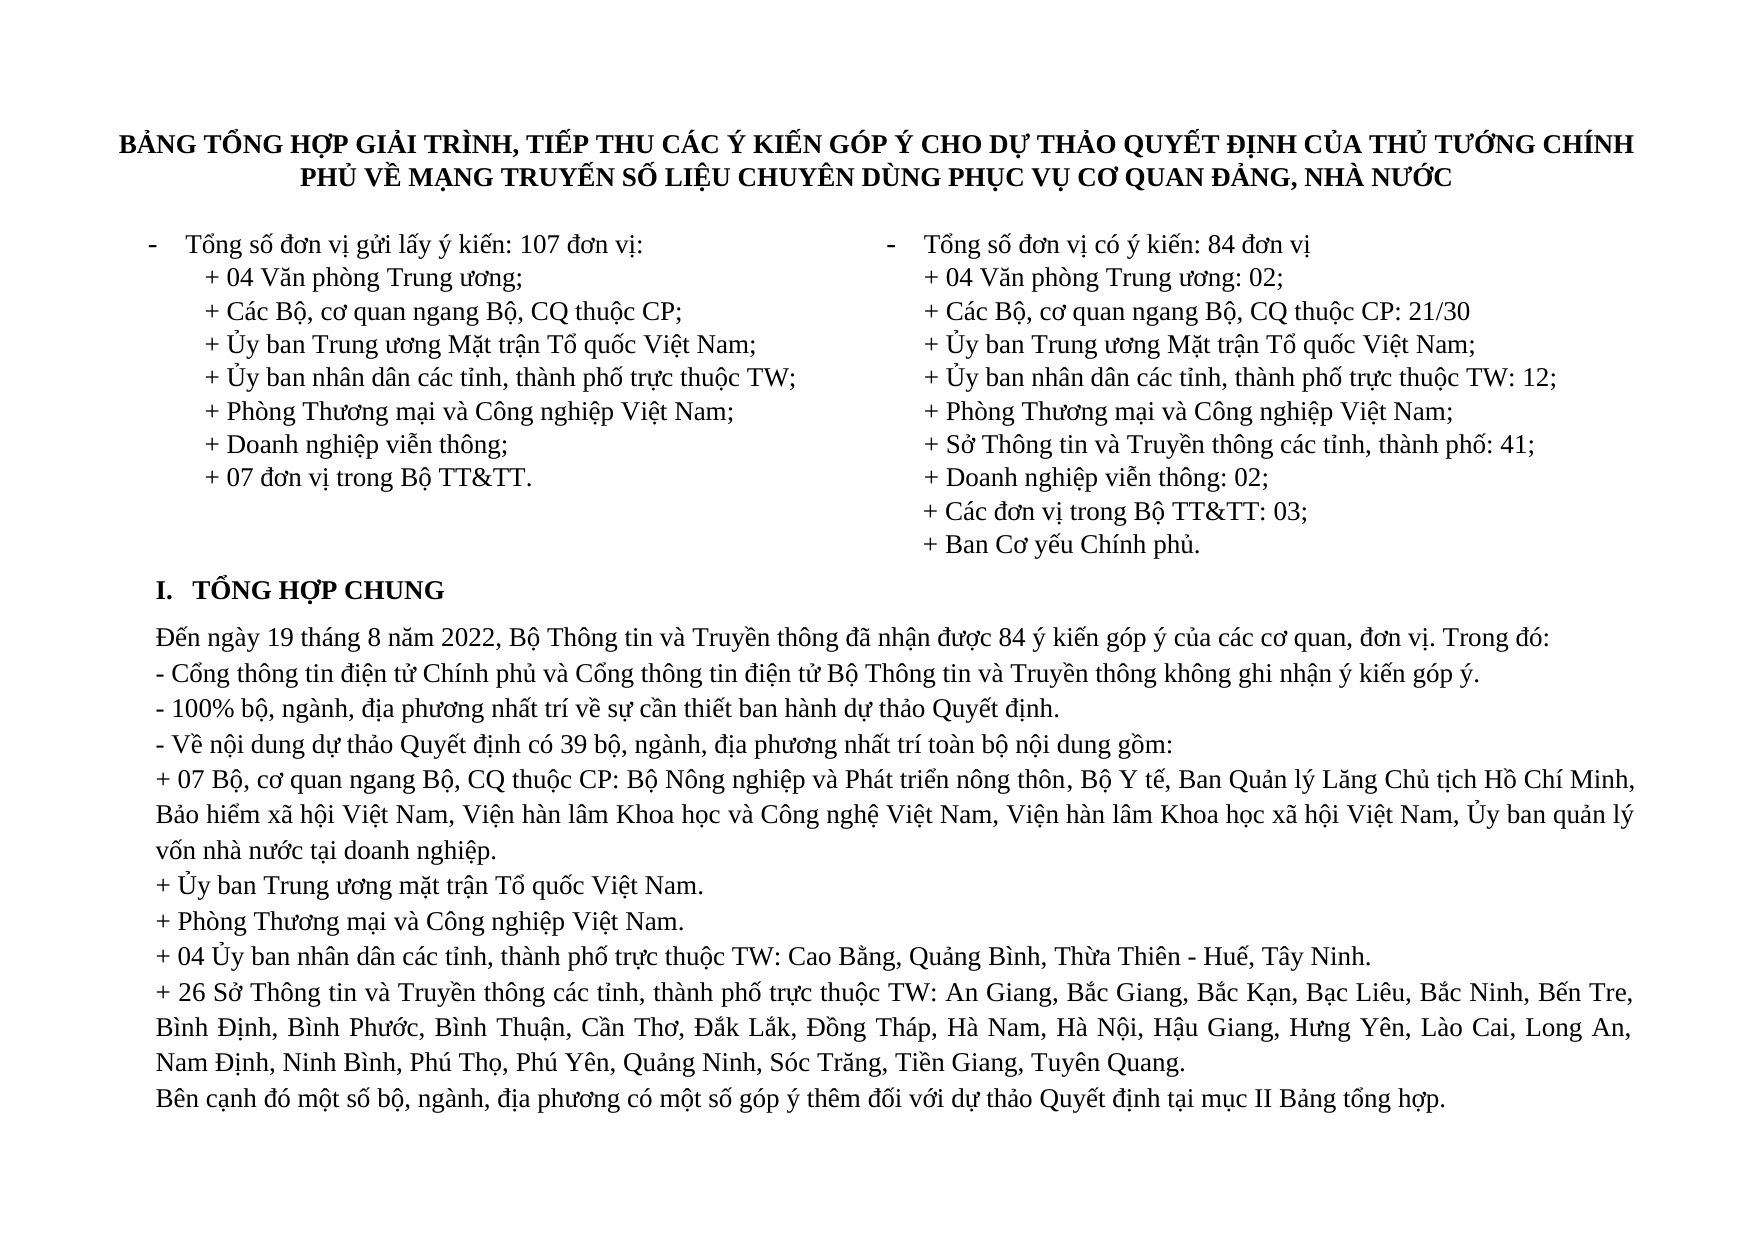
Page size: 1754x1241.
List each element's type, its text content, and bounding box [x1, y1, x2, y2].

text + 07 Bộ, cơ quan ngang Bộ, CQ thuộc CP: Bộ Nông nghiệp và Phát triển nông thôn, Bộ Y tế, Ban Quản lý Lăng Chủ tịch Hồ Chí Minh, Bảo hiểm xã hội Việt Nam, Viện hàn lâm Khoa học và Công nghệ Việt Nam, Viện hàn lâm Khoa học xã hội Việt Nam, Ủy ban quản lý vốn nhà nước tại doanh nghiệp. [155, 760, 1636, 866]
text Đến ngày 19 tháng 8 năm 2022, Bộ Thông tin và Truyền thông đã nhận được 84 ý kiến góp ý của các cơ quan, đơn vị. Trong đó: [155, 618, 1636, 654]
text + 26 Sở Thông tin và Truyền thông các tỉnh, thành phố trực thuộc TW: An Giang, Bắc Giang, Bắc Kạn, Bạc Liêu, Bắc Ninh, Bến Tre, Bình Định, Bình Phước, Bình Thuận, Cần Thơ, Đắk Lắk, Đồng Tháp, Hà Nam, Hà Nội, Hậu Giang, Hưng Yên, Lào Cai, Long An, Nam Định, Ninh Bình, Phú Thọ, Phú Yên, Quảng Ninh, Sóc Trăng, Tiền Giang, Tuyên Quang. [155, 973, 1636, 1079]
text + Phòng Thương mại và Công nghiệp Việt Nam. [155, 902, 1636, 937]
text - 100% bộ, ngành, địa phương nhất trí về sự cần thiết ban hành dự thảo Quyết định. [155, 689, 1636, 725]
text + Ủy ban Trung ương mặt trận Tổ quốc Việt Nam. [155, 866, 1636, 902]
table_header Tổng số đơn vị gửi lấy ý kiến: 107 đơn vị: + 04 Văn phòng Trung ương; + Các Bộ, cơ quan ngang Bộ, CQ thuộc CP; + Ủy ban Trung ương Mặt trận Tổ quốc Việt Nam; + Ủy ban nhân dân các tỉnh, thành phố trực thuộc TW; + Phòng Thương mại và Công nghiệp Việt Nam; + Doanh nghiệp viễn thông; + 07 đơn vị trong Bộ TT&TT. [118, 227, 837, 560]
list TỔNG HỢP CHUNG [155, 573, 1636, 606]
text + 04 Ủy ban nhân dân các tỉnh, thành phố trực thuộc TW: Cao Bằng, Quảng Bình, Thừa Thiên - Huế, Tây Ninh. [155, 937, 1636, 973]
text - Về nội dung dự thảo Quyết định có 39 bộ, ngành, địa phương nhất trí toàn bộ nội dung gồm: [155, 725, 1636, 760]
text - Cổng thông tin điện tử Chính phủ và Cổng thông tin điện tử Bộ Thông tin và Truyền thông không ghi nhận ý kiến góp ý. [155, 654, 1636, 689]
text Bên cạnh đó một số bộ, ngành, địa phương có một số góp ý thêm đối với dự thảo Quyết định tại mục II Bảng tổng hợp. [155, 1079, 1636, 1114]
text BẢNG TỔNG HỢP GIẢI TRÌNH, TIẾP THU CÁC Ý KIẾN GÓP Ý CHO DỰ THẢO QUYẾT ĐỊNH CỦA THỦ TƯỚNG CHÍNH PHỦ VỀ MẠNG TRUYẾN SỐ LIỆU CHUYÊN DÙNG PHỤC VỤ CƠ QUAN ĐẢNG, NHÀ NƯỚC [118, 127, 1636, 193]
table_header Tổng số đơn vị có ý kiến: 84 đơn vị + 04 Văn phòng Trung ương: 02; + Các Bộ, cơ quan ngang Bộ, CQ thuộc CP: 21/30 + Ủy ban Trung ương Mặt trận Tổ quốc Việt Nam; + Ủy ban nhân dân các tỉnh, thành phố trực thuộc TW: 12; + Phòng Thương mại và Công nghiệp Việt Nam; + Sở Thông tin và Truyền thông các tỉnh, thành phố: 41; + Doanh nghiệp viễn thông: 02; + Các đơn vị trong Bộ TT&TT: 03; + Ban Cơ yếu Chính phủ. [837, 227, 1628, 560]
